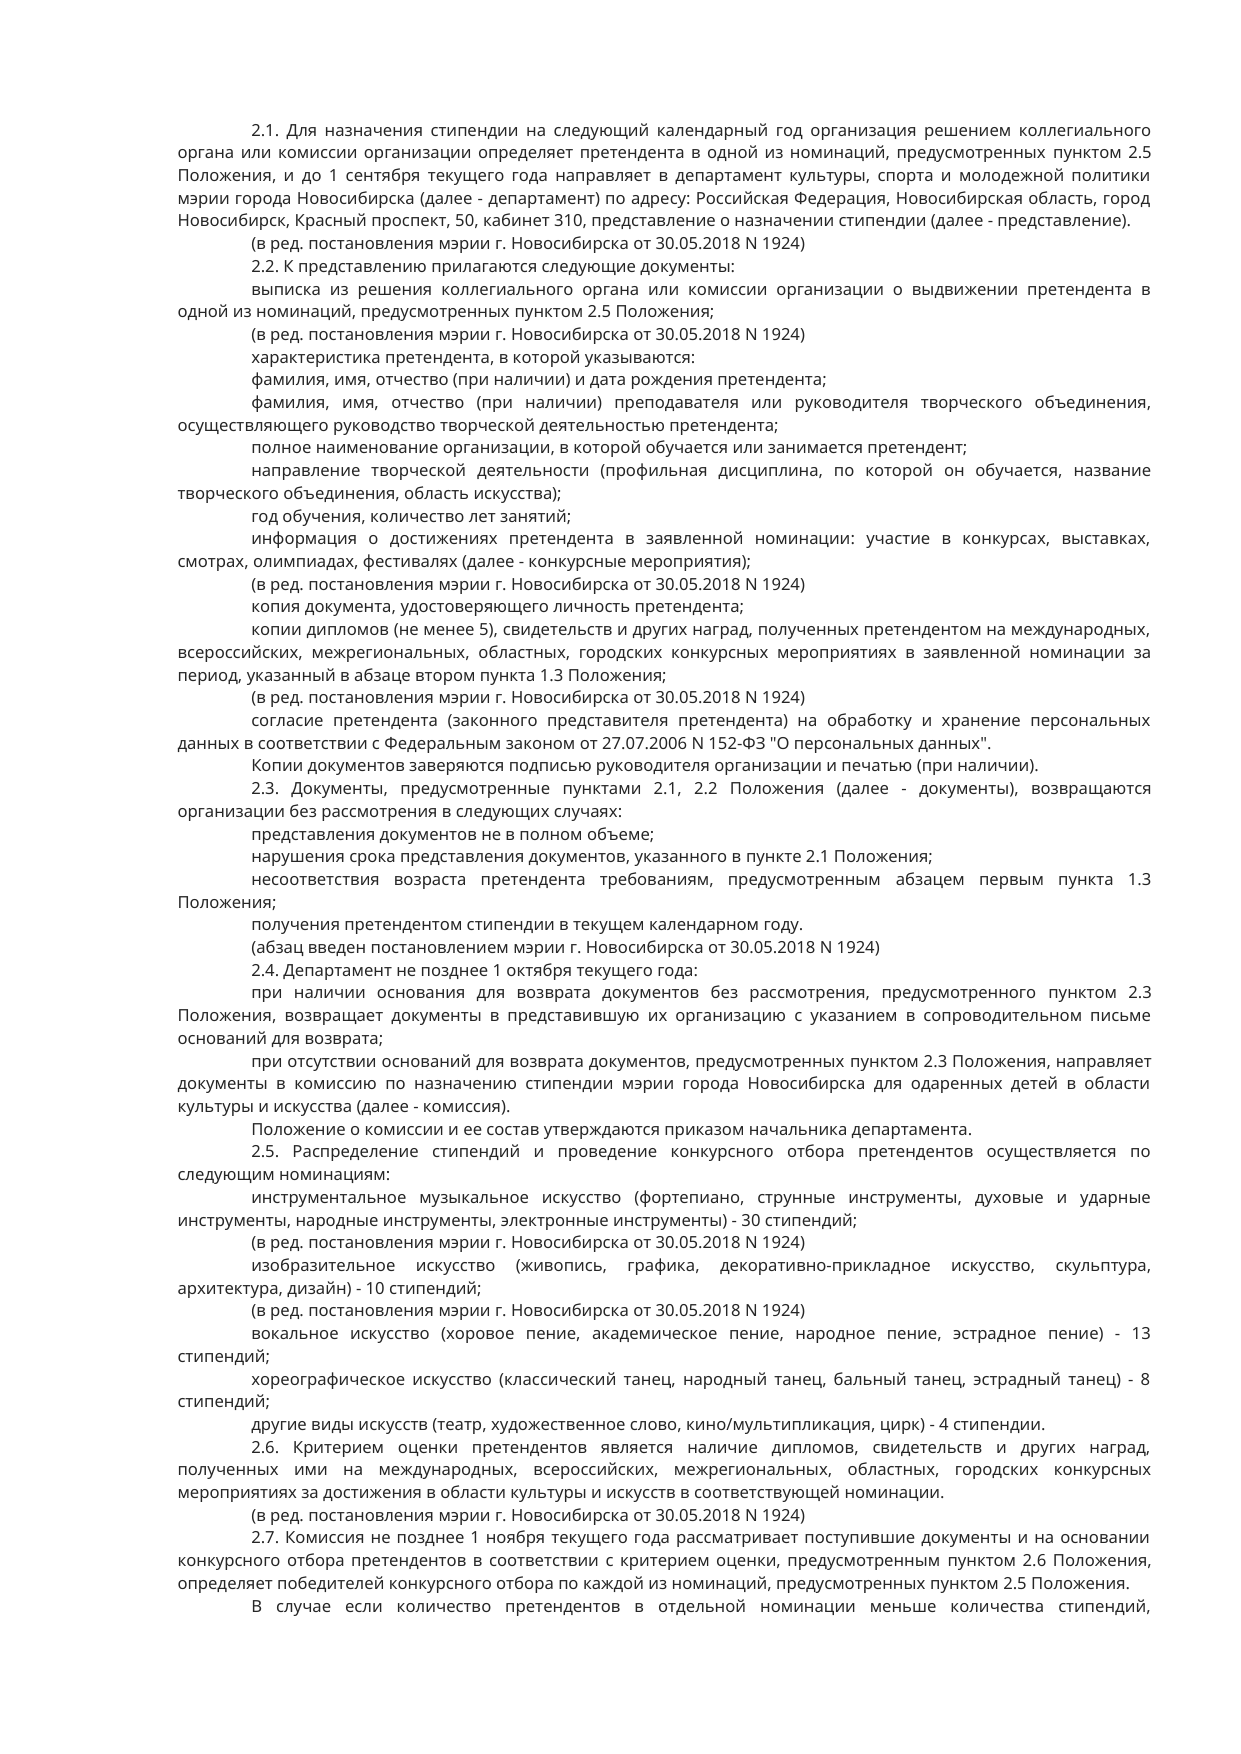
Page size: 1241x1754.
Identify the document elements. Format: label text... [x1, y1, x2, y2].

text согласие претендента (законного представителя претендента) на обработку и хранение персональных данных в соответствии с Федеральным законом от 27.07.2006 N 152-ФЗ "О персональных данных". [177, 708, 1152, 754]
text копия документа, удостоверяющего личность претендента; [177, 595, 1152, 618]
text Положение о комиссии и ее состав утверждаются приказом начальника департамента. [177, 1117, 1152, 1140]
text 2.7. Комиссия не позднее 1 ноября текущего года рассматривает поступившие документы и на основании конкурсного отбора претендентов в соответствии с критерием оценки, предусмотренным пунктом 2.6 Положения, определяет победителей конкурсного отбора по каждой из номинаций, предусмотренных пунктом 2.5 Положения. [177, 1526, 1152, 1594]
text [177, 1594, 1152, 1617]
text год обучения, количество лет занятий; [177, 504, 1152, 527]
text (в ред. постановления мэрии г. Новосибирска от 30.05.2018 N 1924) [177, 1299, 1152, 1322]
text 2.5. Распределение стипендий и проведение конкурсного отбора претендентов осуществляется по следующим номинациям: [177, 1140, 1152, 1185]
text фамилия, имя, отчество (при наличии) и дата рождения претендента; [177, 368, 1152, 391]
text 2.3. Документы, предусмотренные пунктами 2.1, 2.2 Положения (далее - документы), возвращаются организации без рассмотрения в следующих случаях: [177, 777, 1152, 822]
text хореографическое искусство (классический танец, народный танец, бальный танец, эстрадный танец) - 8 стипендий; [177, 1367, 1152, 1412]
text фамилия, имя, отчество (при наличии) преподавателя или руководителя творческого объединения, осуществляющего руководство творческой деятельностью претендента; [177, 391, 1152, 436]
text (в ред. постановления мэрии г. Новосибирска от 30.05.2018 N 1924) [177, 1231, 1152, 1253]
text полное наименование организации, в которой обучается или занимается претендент; [177, 436, 1152, 459]
text 2.4. Департамент не позднее 1 октября текущего года: [177, 958, 1152, 981]
text 2.2. К представлению прилагаются следующие документы: [177, 254, 1152, 277]
text получения претендентом стипендии в текущем календарном году. [177, 913, 1152, 936]
text инструментальное музыкальное искусство (фортепиано, струнные инструменты, духовые и ударные инструменты, народные инструменты, электронные инструменты) - 30 стипендий; [177, 1185, 1152, 1231]
text Копии документов заверяются подписью руководителя организации и печатью (при наличии). [177, 754, 1152, 777]
text 2.6. Критерием оценки претендентов является наличие дипломов, свидетельств и других наград, полученных ими на международных, всероссийских, межрегиональных, областных, городских конкурсных мероприятиях за достижения в области культуры и искусств в соответствующей номинации. [177, 1435, 1152, 1503]
text при наличии основания для возврата документов без рассмотрения, предусмотренного пунктом 2.3 Положения, возвращает документы в представившую их организацию с указанием в сопроводительном письме оснований для возврата; [177, 981, 1152, 1049]
text нарушения срока представления документов, указанного в пункте 2.1 Положения; [177, 845, 1152, 867]
text (в ред. постановления мэрии г. Новосибирска от 30.05.2018 N 1924) [177, 572, 1152, 595]
text (в ред. постановления мэрии г. Новосибирска от 30.05.2018 N 1924) [177, 1503, 1152, 1526]
text другие виды искусств (театр, художественное слово, кино/мультипликация, цирк) - 4 стипендии. [177, 1412, 1152, 1435]
text несоответствия возраста претендента требованиям, предусмотренным абзацем первым пункта 1.3 Положения; [177, 867, 1152, 913]
text (абзац введен постановлением мэрии г. Новосибирска от 30.05.2018 N 1924) [177, 936, 1152, 958]
text 2.1. Для назначения стипендии на следующий календарный год организация решением коллегиального органа или комиссии организации определяет претендента в одной из номинаций, предусмотренных пунктом 2.5 Положения, и до 1 сентября текущего года направляет в департамент культуры, спорта и молодежной политики мэрии города Новосибирска (далее - департамент) по адресу: Российская Федерация, Новосибирская область, город Новосибирск, Красный проспект, 50, кабинет 310, представление о назначении стипендии (далее - представление). [177, 118, 1152, 232]
text (в ред. постановления мэрии г. Новосибирска от 30.05.2018 N 1924) [177, 322, 1152, 345]
text информация о достижениях претендента в заявленной номинации: участие в конкурсах, выставках, смотрах, олимпиадах, фестивалях (далее - конкурсные мероприятия); [177, 527, 1152, 572]
text (в ред. постановления мэрии г. Новосибирска от 30.05.2018 N 1924) [177, 232, 1152, 254]
text представления документов не в полном объеме; [177, 822, 1152, 845]
text выписка из решения коллегиального органа или комиссии организации о выдвижении претендента в одной из номинаций, предусмотренных пунктом 2.5 Положения; [177, 277, 1152, 322]
text изобразительное искусство (живопись, графика, декоративно-прикладное искусство, скульптура, архитектура, дизайн) - 10 стипендий; [177, 1253, 1152, 1299]
text при отсутствии оснований для возврата документов, предусмотренных пунктом 2.3 Положения, направляет документы в комиссию по назначению стипендии мэрии города Новосибирска для одаренных детей в области культуры и искусства (далее - комиссия). [177, 1049, 1152, 1117]
text направление творческой деятельности (профильная дисциплина, по которой он обучается, название творческого объединения, область искусства); [177, 459, 1152, 504]
text (в ред. постановления мэрии г. Новосибирска от 30.05.2018 N 1924) [177, 686, 1152, 708]
text характеристика претендента, в которой указываются: [177, 345, 1152, 368]
text вокальное искусство (хоровое пение, академическое пение, народное пение, эстрадное пение) - 13 стипендий; [177, 1322, 1152, 1367]
text копии дипломов (не менее 5), свидетельств и других наград, полученных претендентом на международных, всероссийских, межрегиональных, областных, городских конкурсных мероприятиях в заявленной номинации за период, указанный в абзаце втором пункта 1.3 Положения; [177, 618, 1152, 686]
